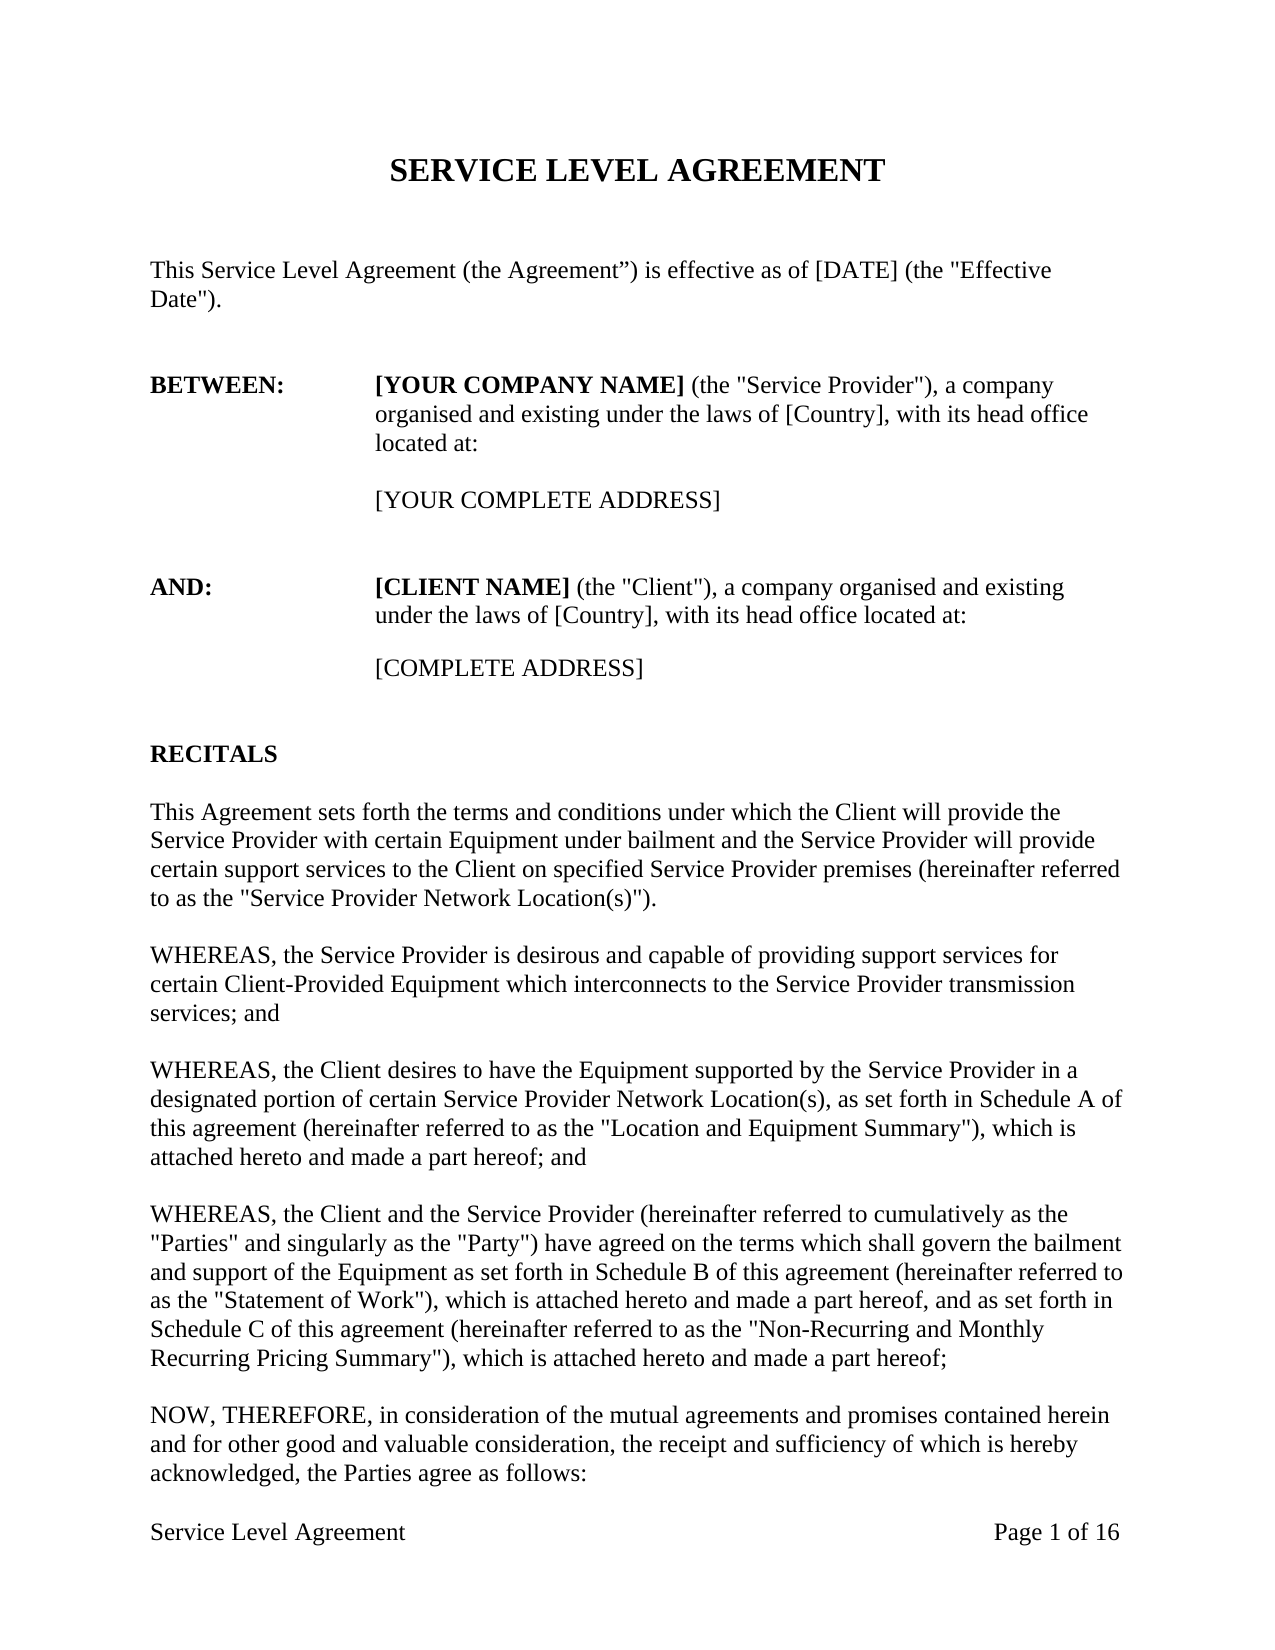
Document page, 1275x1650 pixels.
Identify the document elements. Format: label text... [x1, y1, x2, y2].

text BETWEEN: [YOUR COMPANY NAME] (the "Service Provider"), a company organised and existing under the laws of [Country], with its head office located at: [150, 370, 1125, 457]
text WHEREAS, the Client desires to have the Equipment supported by the Service Provider in a designated portion of certain Service Provider Network Location(s), as set forth in Schedule A of this agreement (hereinafter referred to as the "Location and Equipment Summary"), which is attached hereto and made a part hereof; and [150, 1056, 1125, 1171]
text [COMPLETE ADDRESS] [150, 653, 1125, 682]
text SERVICE LEVEL AGREEMENT [150, 150, 1125, 188]
text This Service Level Agreement (the Agreement”) is effective as of [DATE] (the "Effective Date"). [150, 255, 1125, 313]
text This Agreement sets forth the terms and conditions under which the Client will provide the Service Provider with certain Equipment under bailment and the Service Provider will provide certain support services to the Client on specified Service Provider premises (hereinafter referred to as the "Service Provider Network Location(s)"). [150, 797, 1125, 912]
text WHEREAS, the Client and the Service Provider (hereinafter referred to cumulatively as the "Parties" and singularly as the "Party") have agreed on the terms which shall govern the bailment and support of the Equipment as set forth in Schedule B of this agreement (hereinafter referred to as the "Statement of Work"), which is attached hereto and made a part hereof, and as set forth in Schedule C of this agreement (hereinafter referred to as the "Non-Recurring and Monthly Recurring Pricing Summary"), which is attached hereto and made a part hereof; [150, 1199, 1125, 1372]
text WHEREAS, the Service Provider is desirous and capable of providing support services for certain Client-Provided Equipment which interconnects to the Service Provider transmission services; and [150, 941, 1125, 1027]
text [YOUR COMPLETE ADDRESS] [150, 485, 1125, 514]
text RECITALS [150, 739, 1125, 768]
text NOW, THEREFORE, in consideration of the mutual agreements and promises contained herein and for other good and valuable consideration, the receipt and sufficiency of which is hereby acknowledged, the Parties agree as follows: [150, 1401, 1125, 1487]
text AND: [CLIENT NAME] (the "Client"), a company organised and existing under the laws of [Country], with its head office located at: [150, 572, 1125, 629]
